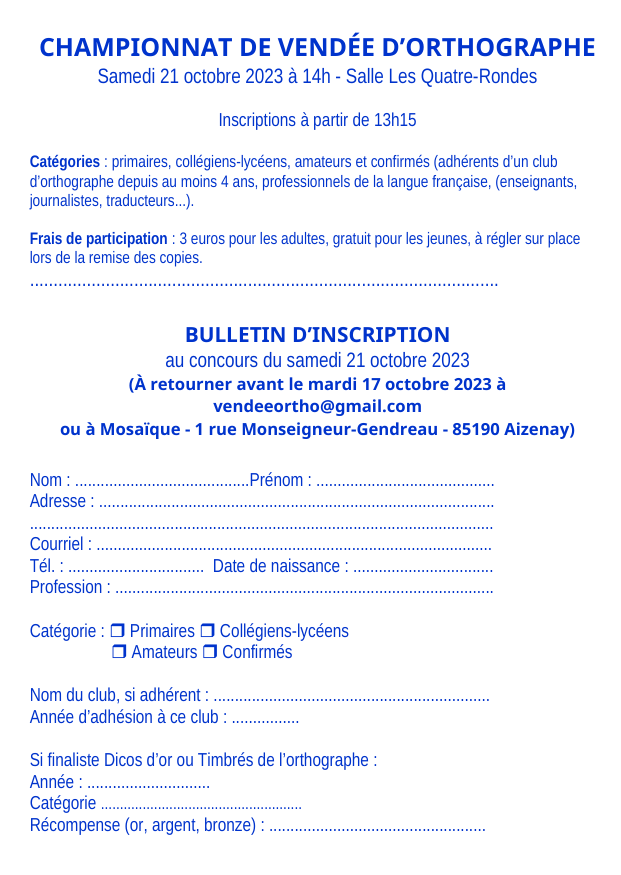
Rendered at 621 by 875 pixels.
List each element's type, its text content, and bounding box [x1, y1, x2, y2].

text Année d’adhésion à ce club : ................ [29, 706, 605, 727]
text CHAMPIONNAT DE VENDÉE D’ORTHOGRAPHE [29, 29, 605, 64]
text Si finaliste Dicos d’or ou Timbrés de l’orthographe : [29, 749, 605, 771]
text Récompense (or, argent, bronze) : ................................................... [29, 814, 605, 835]
text Nom du club, si adhérent : ................................................................. [29, 684, 605, 706]
text Catégorie ..................................................... [29, 792, 605, 814]
text Adresse : ............................................................................................. [29, 490, 605, 512]
text Catégories : primaires, collégiens-lycéens, amateurs et confirmés (adhérents d’un club d’orthographe depuis au moins 4 ans, professionnels de la langue française, (enseignants, journalistes, traducteurs...). [29, 152, 605, 210]
text BULLETIN D’INSCRIPTION [29, 320, 605, 348]
text au concours du samedi 21 octobre 2023 [29, 348, 605, 372]
text ............................................................................................................. [29, 512, 605, 533]
text Frais de participation : 3 euros pour les adultes, gratuit pour les jeunes, à régler sur place lors de la remise des copies. [29, 229, 605, 267]
text Amateurs Confirmés [29, 641, 605, 663]
text Année : ............................. [29, 771, 605, 792]
text ................................................................................................... [29, 267, 605, 291]
text Samedi 21 octobre 2023 à 14h - Salle Les Quatre-Rondes [29, 64, 605, 88]
text Catégorie : Primaires Collégiens-lycéens [29, 619, 605, 641]
text Profession : ......................................................................................... [29, 576, 605, 598]
text (À retourner avant le mardi 17 octobre 2023 à vendeeortho@gmail.com [29, 372, 605, 417]
text Courriel : ............................................................................................. [29, 533, 605, 555]
text ou à Mosaïque - 1 rue Monseigneur-Gendreau - 85190 Aizenay) [29, 417, 605, 440]
text Inscriptions à partir de 13h15 [29, 109, 605, 131]
text Nom : .........................................Prénom : .......................................... [29, 469, 605, 490]
text Tél. : ................................ Date de naissance : ................................. [29, 555, 605, 576]
